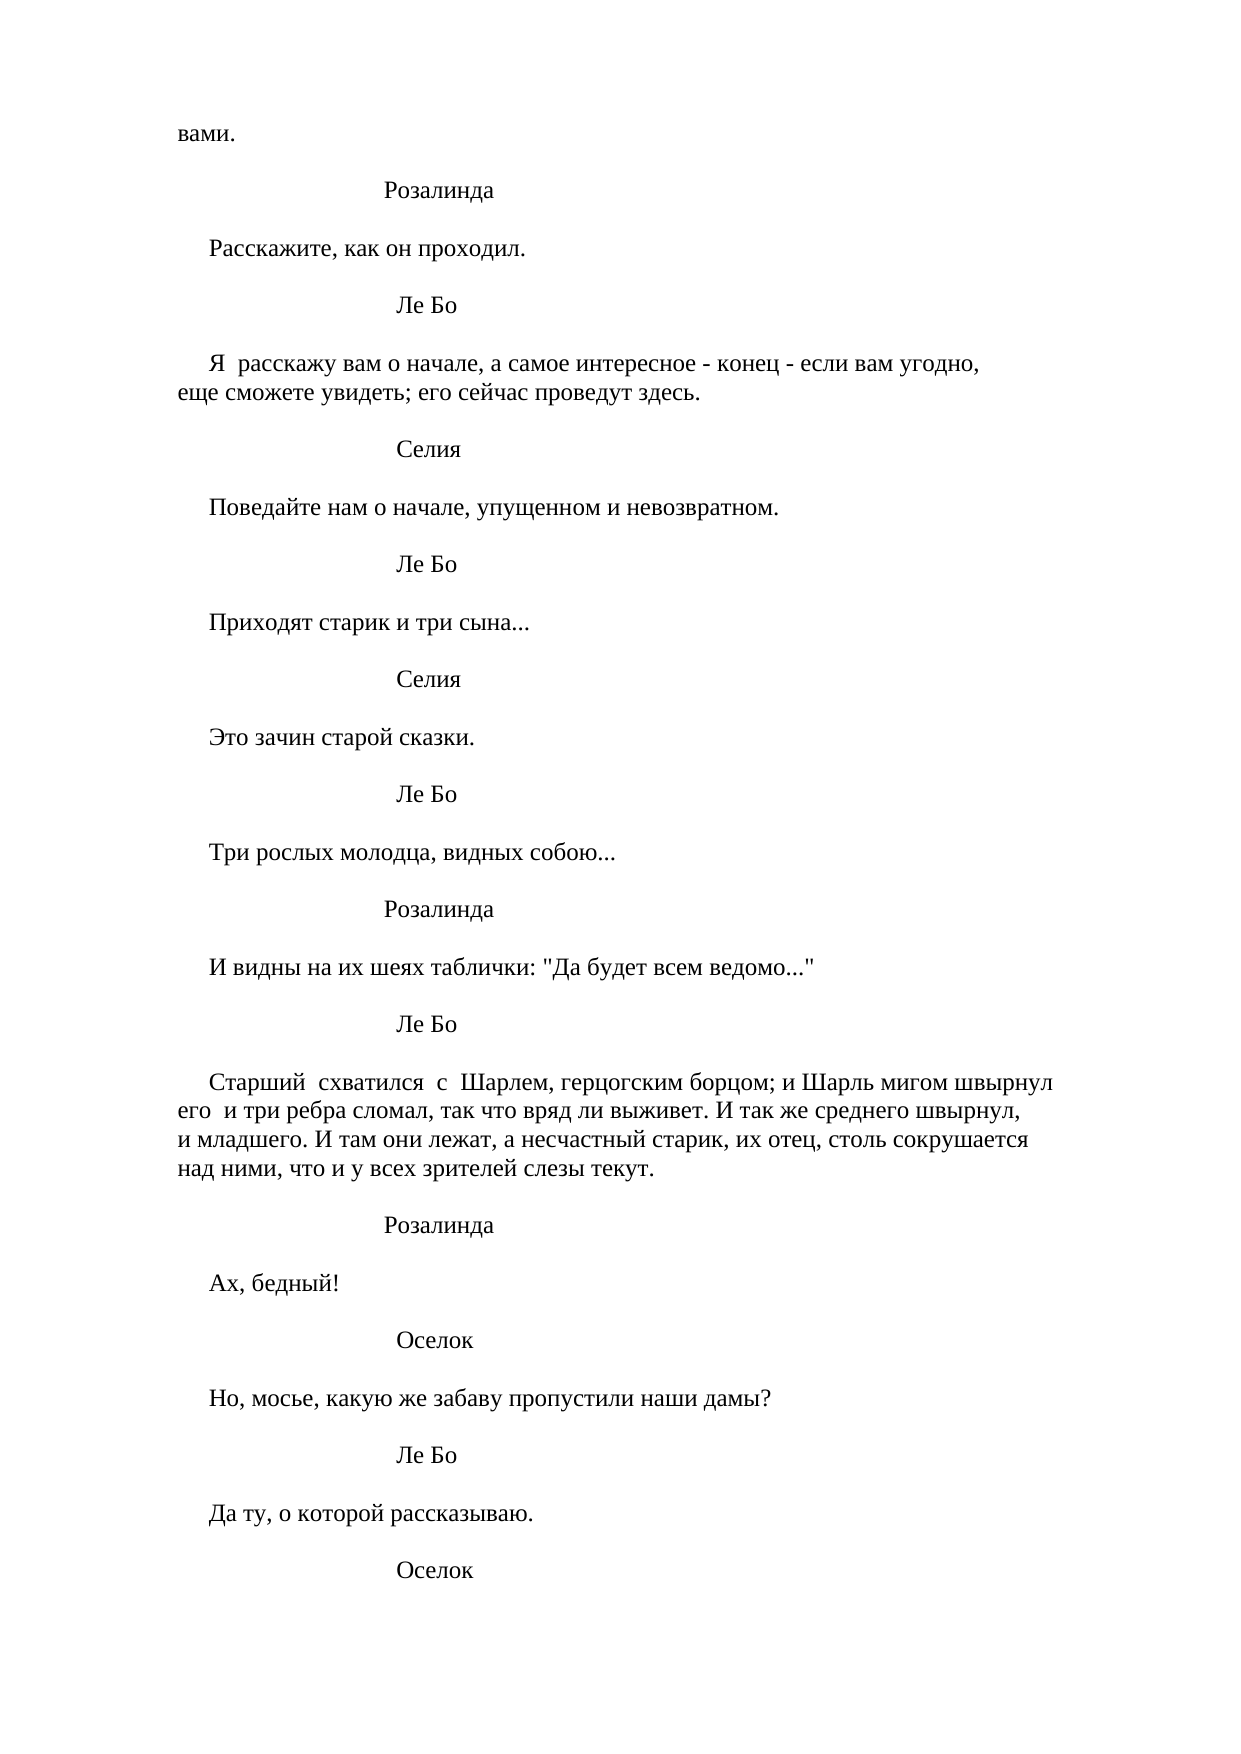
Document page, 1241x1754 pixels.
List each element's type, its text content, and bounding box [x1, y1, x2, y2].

text Ах, бедный! [177, 1268, 1152, 1297]
text Поведайте нам о начале, упущенном и невозвратном. [177, 492, 1152, 521]
text Оселок [177, 1556, 1152, 1584]
text Я расскажу вам о начале, а самое интересное - конец - если вам угодно, [177, 348, 1152, 377]
text Да ту, о которой рассказываю. [177, 1498, 1152, 1527]
text Оселок [177, 1326, 1152, 1354]
text и младшего. И там они лежат, а несчастный старик, их отец, столь сокрушается [177, 1124, 1152, 1153]
text Ле Бо [177, 779, 1152, 808]
text Это зачин старой сказки. [177, 722, 1152, 751]
text над ними, что и у всех зрителей слезы текут. [177, 1153, 1152, 1182]
text Старший схватился с Шарлем, герцогским борцом; и Шарль мигом швырнул [177, 1067, 1152, 1096]
text Но, мосье, какую же забаву пропустили наши дамы? [177, 1383, 1152, 1412]
text вами. [177, 118, 1152, 147]
text еще сможете увидеть; его сейчас проведут здесь. [177, 377, 1152, 406]
text Розалинда [177, 176, 1152, 204]
text Ле Бо [177, 549, 1152, 578]
text Ле Бо [177, 1009, 1152, 1038]
text его и три ребра сломал, так что вряд ли выживет. И так же среднего швырнул, [177, 1096, 1152, 1124]
text Селия [177, 434, 1152, 463]
text Розалинда [177, 1211, 1152, 1239]
text Три рослых молодца, видных собою... [177, 837, 1152, 866]
text Расскажите, как он проходил. [177, 233, 1152, 262]
text Ле Бо [177, 291, 1152, 319]
text Розалинда [177, 894, 1152, 923]
text И видны на их шеях таблички: "Да будет всем ведомо..." [177, 952, 1152, 981]
text Приходят старик и три сына... [177, 607, 1152, 636]
text Ле Бо [177, 1441, 1152, 1469]
text Селия [177, 664, 1152, 693]
